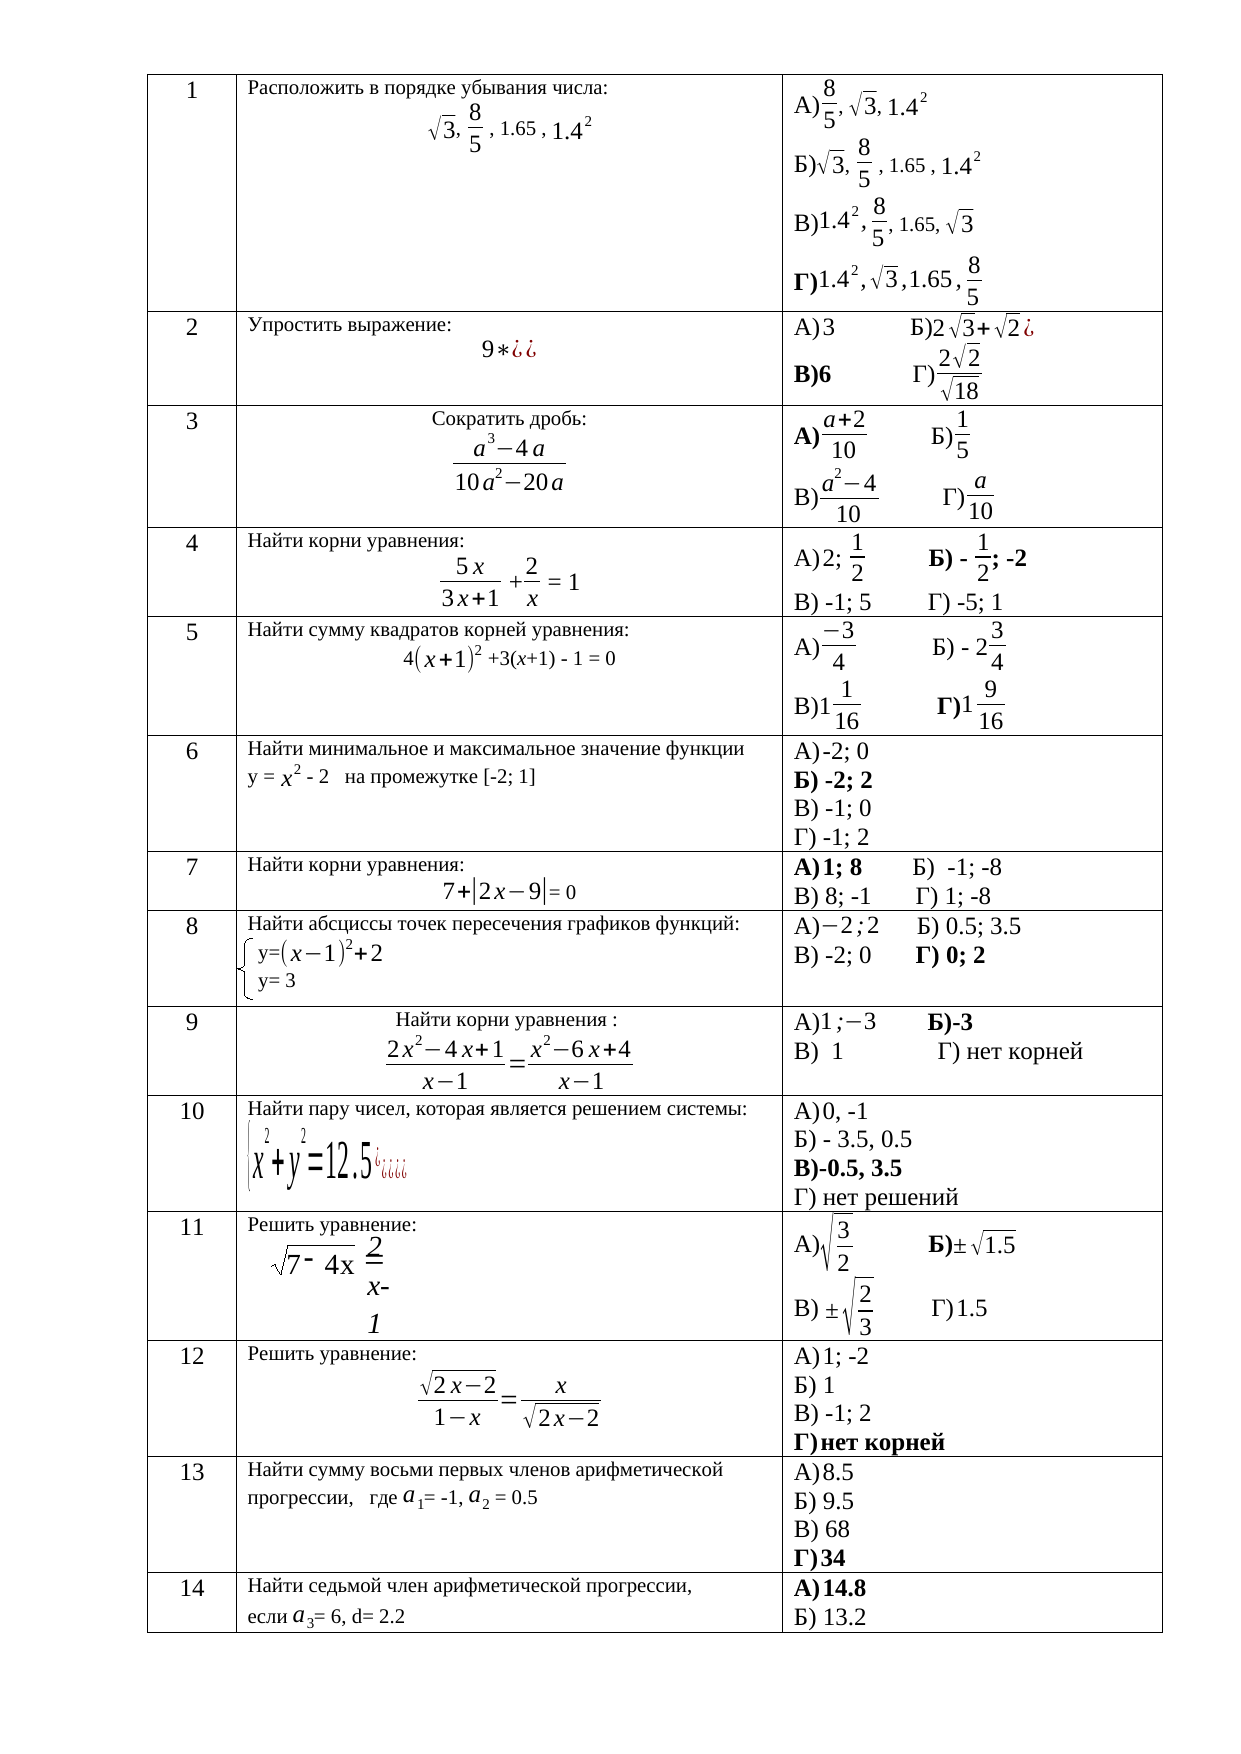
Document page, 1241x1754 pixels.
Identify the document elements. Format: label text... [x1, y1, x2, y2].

table_cell 5 [148, 617, 236, 735]
table_cell 13 [148, 1457, 236, 1572]
table_cell А) Б) 0.5; 3.5 В) -2; 0 Г) 0; 2 [783, 911, 1162, 1006]
table_cell А)1; 8 Б) -1; -8 В) 8; -1 Г) 1; -8 [783, 852, 1162, 910]
table_cell Решить уравнение: [237, 1341, 782, 1456]
table_cell 11 [148, 1212, 236, 1340]
table_cell 8 [148, 911, 236, 1006]
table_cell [783, 1573, 1162, 1632]
table_cell А) Б) - 2 В)1 Г) [783, 617, 1162, 735]
table_cell Найти минимальное и максимальное значение функции y = - 2 на промежутке [-2; 1] [237, 736, 782, 851]
table_cell Найти корни уравнения: + = 1 [237, 528, 782, 616]
table_cell А) Б) В) Г) [783, 406, 1162, 527]
table_cell Решить уравнение: [237, 1212, 782, 1340]
table_cell Найти корни уравнения: = 0 [237, 852, 782, 910]
table_cell А)8.5 Б) 9.5 В) 68 Г)34 [783, 1457, 1162, 1572]
table_cell 3 [148, 406, 236, 527]
table_cell А)-2; 0 Б) -2; 2 В) -1; 0 Г) -1; 2 [783, 736, 1162, 851]
table_cell 14 [148, 1573, 236, 1632]
table_cell Найти абсциссы точек пересечения графиков функций: y= y= 3 [237, 911, 782, 1006]
table_cell 6 [148, 736, 236, 851]
table_cell 2 [148, 312, 236, 405]
table_cell Найти сумму восьми первых членов арифметической прогрессии, где = -1, = 0.5 [237, 1457, 782, 1572]
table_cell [237, 1573, 782, 1632]
table_cell 4 [148, 528, 236, 616]
table_cell Сократить дробь: [237, 406, 782, 527]
table_cell А)1; -2 Б) 1 В) -1; 2 Г)нет корней [783, 1341, 1162, 1456]
table_cell Упростить выражение: [237, 312, 782, 405]
table_cell 7 [148, 852, 236, 910]
table_cell А)0, -1 Б) - 3.5, 0.5 В)-0.5, 3.5 Г) нет решений [783, 1096, 1162, 1211]
table_cell Расположить в порядке убывания числа: , , 1.65 , [237, 75, 782, 311]
table_cell А)2; Б) - ; -2 В) -1; 5 Г) -5; 1 [783, 528, 1162, 616]
table_cell 10 [148, 1096, 236, 1211]
table_cell А) Б) В) Г)1.5 [783, 1212, 1162, 1340]
table_cell А), , Б), , 1.65 , В), 1.65, Г) [783, 75, 1162, 311]
table_cell 9 [148, 1007, 236, 1095]
table_cell Найти сумму квадратов корней уравнения: 4 +3(x+1) - 1 = 0 [237, 617, 782, 735]
table_cell А)3 Б) В)6 Г) [783, 312, 1162, 405]
table_cell 1 [148, 75, 236, 311]
table_cell Найти корни уравнения : [237, 1007, 782, 1095]
table_cell Найти пару чисел, которая является решением системы: [237, 1096, 782, 1211]
table_cell А) Б)-3 В) 1 Г) нет корней [783, 1007, 1162, 1095]
table_cell 12 [148, 1341, 236, 1456]
